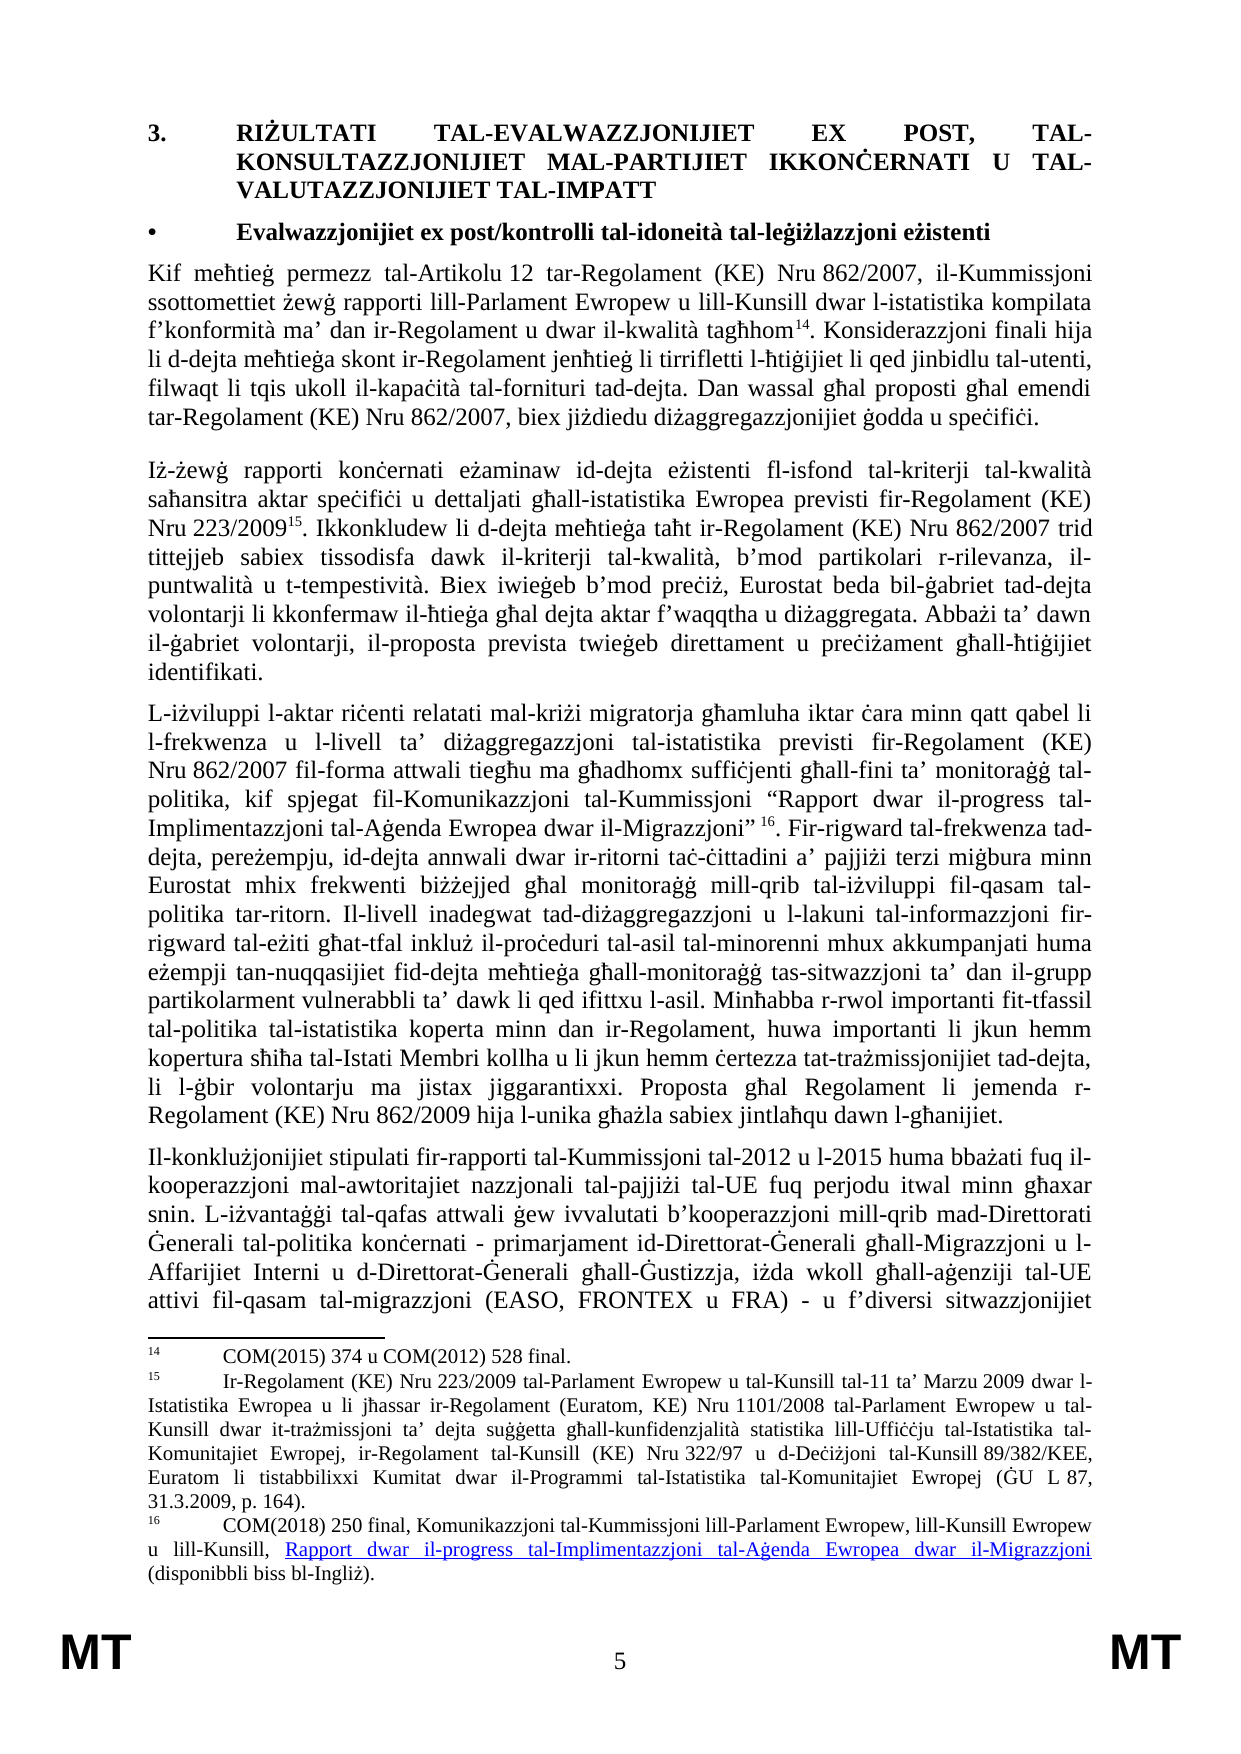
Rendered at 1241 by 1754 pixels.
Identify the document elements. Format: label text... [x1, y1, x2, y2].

subtitle • Evalwazzjonijiet ex post/kontrolli tal-idoneità tal-leġiżlazzjoni eżistenti [148, 217, 1093, 246]
text Iż-żewġ rapporti konċernati eżaminaw id-dejta eżistenti fl-isfond tal-kriterji tal-kwalità saħansitra aktar speċifiċi u dettaljati għall-istatistika Ewropea previsti fir-Regolament (KE) Nru 223/2009. Ikkonkludew li d-dejta meħtieġa taħt ir-Regolament (KE) Nru 862/2007 trid tittejjeb sabiex tissodisfa dawk il-kriterji tal-kwalità, b’mod partikolari r-rilevanza, il-puntwalità u t-tempestività. Biex iwieġeb b’mod preċiż, Eurostat beda bil-ġabriet tad-dejta volontarji li kkonfermaw il-ħtieġa għal dejta aktar f’waqqtha u diżaggregata. Abbażi ta’ dawn il-ġabriet volontarji, il-proposta prevista twieġeb direttament u preċiżament għall-ħtiġijiet identifikati. [148, 456, 1093, 686]
text L-iżviluppi l-aktar riċenti relatati mal-kriżi migratorja għamluha iktar ċara minn qatt qabel li l-frekwenza u l-livell ta’ diżaggregazzjoni tal-istatistika previsti fir-Regolament (KE) Nru 862/2007 fil-forma attwali tiegħu ma għadhomx suffiċjenti għall-fini ta’ monitoraġġ tal-politika, kif spjegat fil-Komunikazzjoni tal-Kummissjoni “Rapport dwar il-progress tal-Implimentazzjoni tal-Aġenda Ewropea dwar il-Migrazzjoni” . Fir-rigward tal-frekwenza tad-dejta, pereżempju, id-dejta annwali dwar ir-ritorni taċ-ċittadini a’ pajjiżi terzi miġbura minn Eurostat mhix frekwenti biżżejjed għal monitoraġġ mill-qrib tal-iżviluppi fil-qasam tal-politika tar-ritorn. Il-livell inadegwat tad-diżaggregazzjoni u l-lakuni tal-informazzjoni fir-rigward tal-eżiti għat-tfal inkluż il-proċeduri tal-asil tal-minorenni mhux akkumpanjati huma eżempji tan-nuqqasijiet fid-dejta meħtieġa għall-monitoraġġ tas-sitwazzjoni ta’ dan il-grupp partikolarment vulnerabbli ta’ dawk li qed ifittxu l-asil. Minħabba r-rwol importanti fit-tfassil tal-politika tal-istatistika koperta minn dan ir-Regolament, huwa importanti li jkun hemm kopertura sħiħa tal-Istati Membri kollha u li jkun hemm ċertezza tat-trażmissjonijiet tad-dejta, li l-ġbir volontarju ma jistax jiggarantixxi. Proposta għal Regolament li jemenda r-Regolament (KE) Nru 862/2009 hija l-unika għażla sabiex jintlaħqu dawn l-għanijiet. [148, 698, 1093, 1129]
subtitle 3. RIŻULTATI TAL-EVALWAZZJONIJIET EX POST, TAL-KONSULTAZZJONIJIET MAL-PARTIJIET IKKONĊERNATI U TAL-VALUTAZZJONIJIET TAL-IMPATT [148, 118, 1093, 204]
text Kif meħtieġ permezz tal-Artikolu 12 tar-Regolament (KE) Nru 862/2007, il-Kummissjoni ssottomettiet żewġ rapporti lill-Parlament Ewropew u lill-Kunsill dwar l-istatistika kompilata f’konformità ma’ dan ir-Regolament u dwar il-kwalità tagħhom. Konsiderazzjoni finali hija li d-dejta meħtieġa skont ir-Regolament jenħtieġ li tirrifletti l-ħtiġijiet li qed jinbidlu tal-utenti, filwaqt li tqis ukoll il-kapaċità tal-fornituri tad-dejta. Dan wassal għal proposti għal emendi tar-Regolament (KE) Nru 862/2007, biex jiżdiedu diżaggregazzjonijiet ġodda u speċifiċi. [148, 258, 1093, 431]
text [148, 1142, 1093, 1314]
